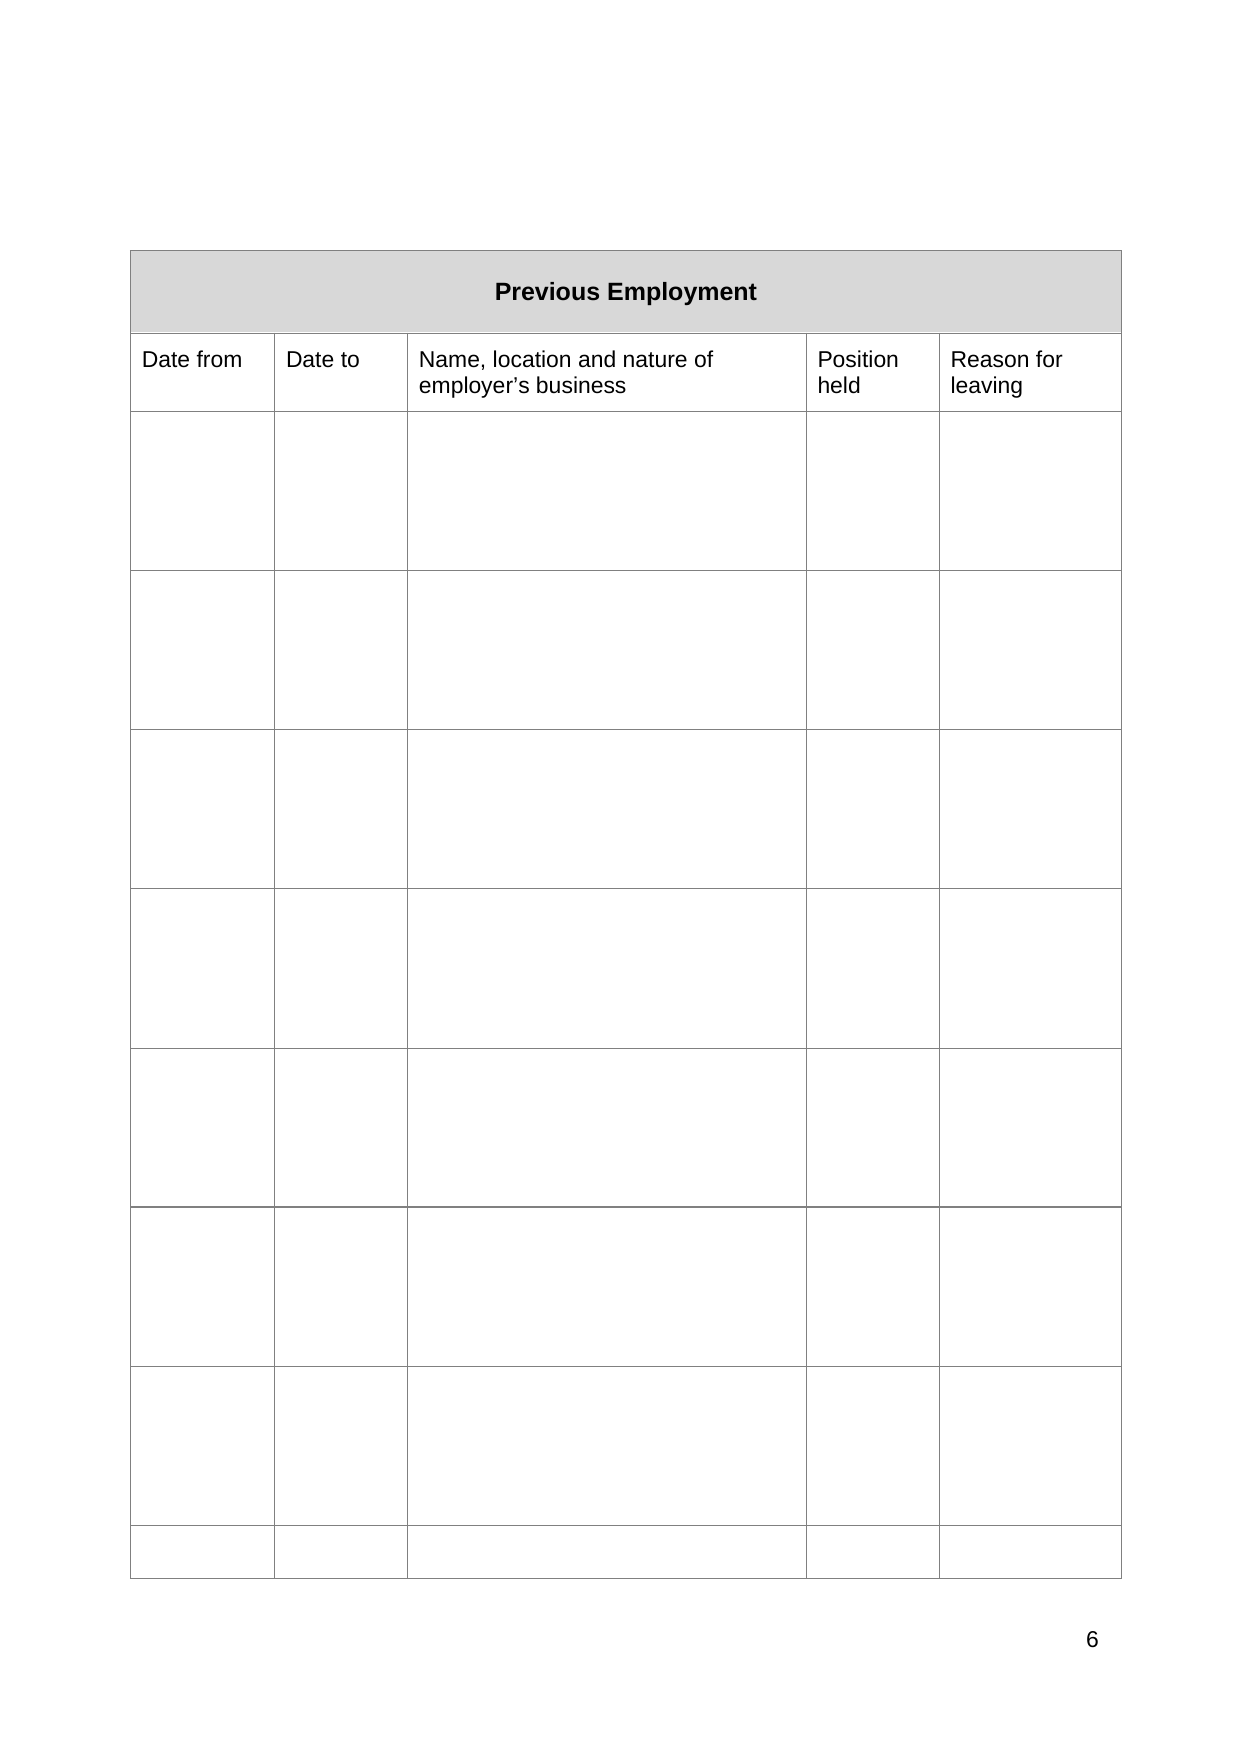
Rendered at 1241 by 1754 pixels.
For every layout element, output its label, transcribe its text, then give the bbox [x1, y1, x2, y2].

table_cell [131, 1049, 274, 1206]
table_cell [275, 571, 407, 729]
table_cell Date to [275, 334, 407, 411]
table_cell [131, 571, 274, 729]
table_cell [275, 1049, 407, 1206]
table_cell Name, location and nature of employer’s business [408, 334, 806, 411]
table_cell [131, 412, 274, 570]
table_cell [408, 730, 806, 888]
table_cell [131, 1208, 274, 1366]
table_cell [940, 571, 1121, 729]
table_cell [940, 889, 1121, 1047]
table_cell [807, 889, 939, 1047]
table_cell [408, 1049, 806, 1206]
table_cell [807, 412, 939, 570]
table_cell [940, 1049, 1121, 1206]
table_cell [408, 1526, 806, 1578]
table_cell [275, 1526, 407, 1578]
table_cell Date from [131, 334, 274, 411]
table_cell [275, 730, 407, 888]
table_cell [940, 730, 1121, 888]
table_cell [131, 889, 274, 1047]
table_cell [807, 1049, 939, 1206]
table_cell Position held [807, 334, 939, 411]
table_cell [940, 1367, 1121, 1524]
table_cell [807, 730, 939, 888]
table_cell [807, 1208, 939, 1366]
table_cell [408, 571, 806, 729]
table_cell [275, 1367, 407, 1524]
table_cell [408, 412, 806, 570]
table_cell [408, 1367, 806, 1524]
table_cell [807, 1526, 939, 1578]
table_cell [940, 1208, 1121, 1366]
table_cell [275, 1208, 407, 1366]
table_cell [807, 571, 939, 729]
table_cell [131, 1367, 274, 1524]
table_cell [275, 412, 407, 570]
table_cell [275, 889, 407, 1047]
table_cell [408, 1208, 806, 1366]
table_header Previous Employment [131, 251, 1121, 332]
table_cell [807, 1367, 939, 1524]
table_cell Reason for leaving [940, 334, 1121, 411]
table_cell [131, 1526, 274, 1578]
table_cell [940, 412, 1121, 570]
table_cell [940, 1526, 1121, 1578]
table_cell [408, 889, 806, 1047]
table_cell [131, 730, 274, 888]
